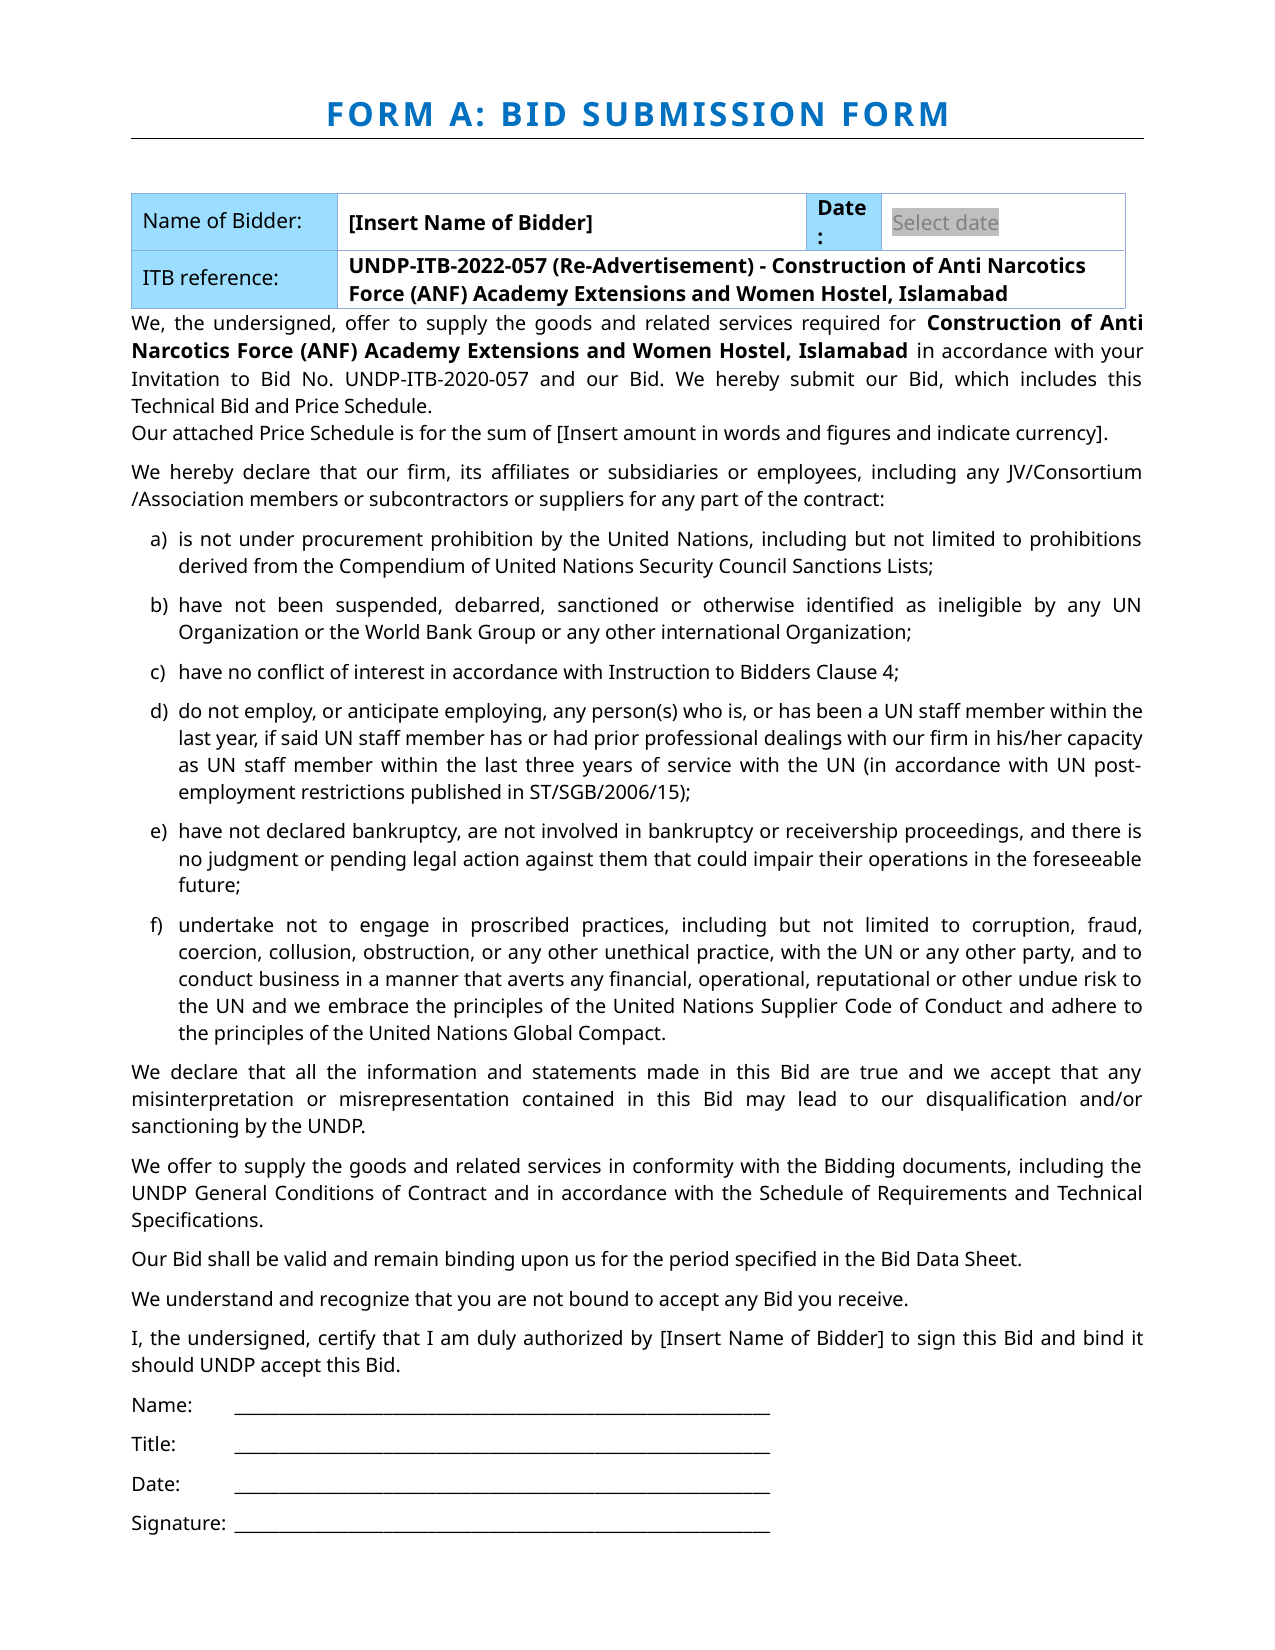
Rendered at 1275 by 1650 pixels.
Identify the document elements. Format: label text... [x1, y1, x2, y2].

list do not employ, or anticipate employing, any person(s) who is, or has been a UN staff member within the last year, if said UN staff member has or had prior professional dealings with our firm in his/her capacity as UN staff member within the last three years of service with the UN (in accordance with UN post-employment restrictions published in ST/SGB/2006/15); [150, 697, 1144, 805]
table_header [882, 194, 1125, 250]
text We offer to supply the goods and related services in conformity with the Bidding documents, including the UNDP General Conditions of Contract and in accordance with the Schedule of Requirements and Technical Specifications. [131, 1152, 1144, 1233]
table_cell UNDP-ITB-2022-057 (Re-Advertisement) - Construction of Anti Narcotics Force (ANF) Academy Extensions and Women Hostel, Islamabad [338, 250, 1125, 308]
text We, the undersigned, offer to supply the goods and related services required for Construction of Anti Narcotics Force (ANF) Academy Extensions and Women Hostel, Islamabad in accordance with your Invitation to Bid No. UNDP-ITB-2020-057 and our Bid. We hereby submit our Bid, which includes this Technical Bid and Price Schedule. [131, 308, 1144, 419]
text We hereby declare that our firm, its affiliates or subsidiaries or employees, including any JV/Consortium /Association members or subcontractors or suppliers for any part of the contract: [131, 458, 1144, 512]
table_cell ITB reference: [132, 251, 337, 308]
table_header Date: [807, 194, 881, 250]
list have no conflict of interest in accordance with Instruction to Bidders Clause 4; [150, 658, 1144, 685]
text I, the undersigned, certify that I am duly authorized by [Insert Name of Bidder] to sign this Bid and bind it should UNDP accept this Bid. [131, 1324, 1144, 1378]
text Date: _____________________________________________________________ [131, 1470, 1144, 1497]
list have not been suspended, debarred, sanctioned or otherwise identified as ineligible by any UN Organization or the World Bank Group or any other international Organization; [150, 591, 1144, 645]
text Title: _____________________________________________________________ [131, 1430, 1144, 1457]
list have not declared bankruptcy, are not involved in bankruptcy or receivership proceedings, and there is no judgment or pending legal action against them that could impair their operations in the foreseeable future; [150, 818, 1144, 899]
text Name: _____________________________________________________________ [131, 1391, 1144, 1418]
table_header Name of Bidder: [132, 194, 337, 250]
text Signature: _____________________________________________________________ [131, 1509, 1144, 1536]
list is not under procurement prohibition by the United Nations, including but not limited to prohibitions derived from the Compendium of United Nations Security Council Sanctions Lists; [150, 525, 1144, 579]
list undertake not to engage in proscribed practices, including but not limited to corruption, fraud, coercion, collusion, obstruction, or any other unethical practice, with the UN or any other party, and to conduct business in a manner that averts any financial, operational, reputational or other undue risk to the UN and we embrace the principles of the United Nations Supplier Code of Conduct and adhere to the principles of the United Nations Global Compact. [150, 911, 1144, 1046]
text We understand and recognize that you are not bound to accept any Bid you receive. [131, 1285, 1144, 1312]
subtitle Form A: Bid Submission Form [131, 91, 1144, 138]
table_header [Insert Name of Bidder] [338, 194, 806, 250]
text Our attached Price Schedule is for the sum of [Insert amount in words and figures and indicate currency]. [131, 419, 1144, 446]
text We declare that all the information and statements made in this Bid are true and we accept that any misinterpretation or misrepresentation contained in this Bid may lead to our disqualification and/or sanctioning by the UNDP. [131, 1059, 1144, 1139]
text Our Bid shall be valid and remain binding upon us for the period specified in the Bid Data Sheet. [131, 1246, 1144, 1272]
